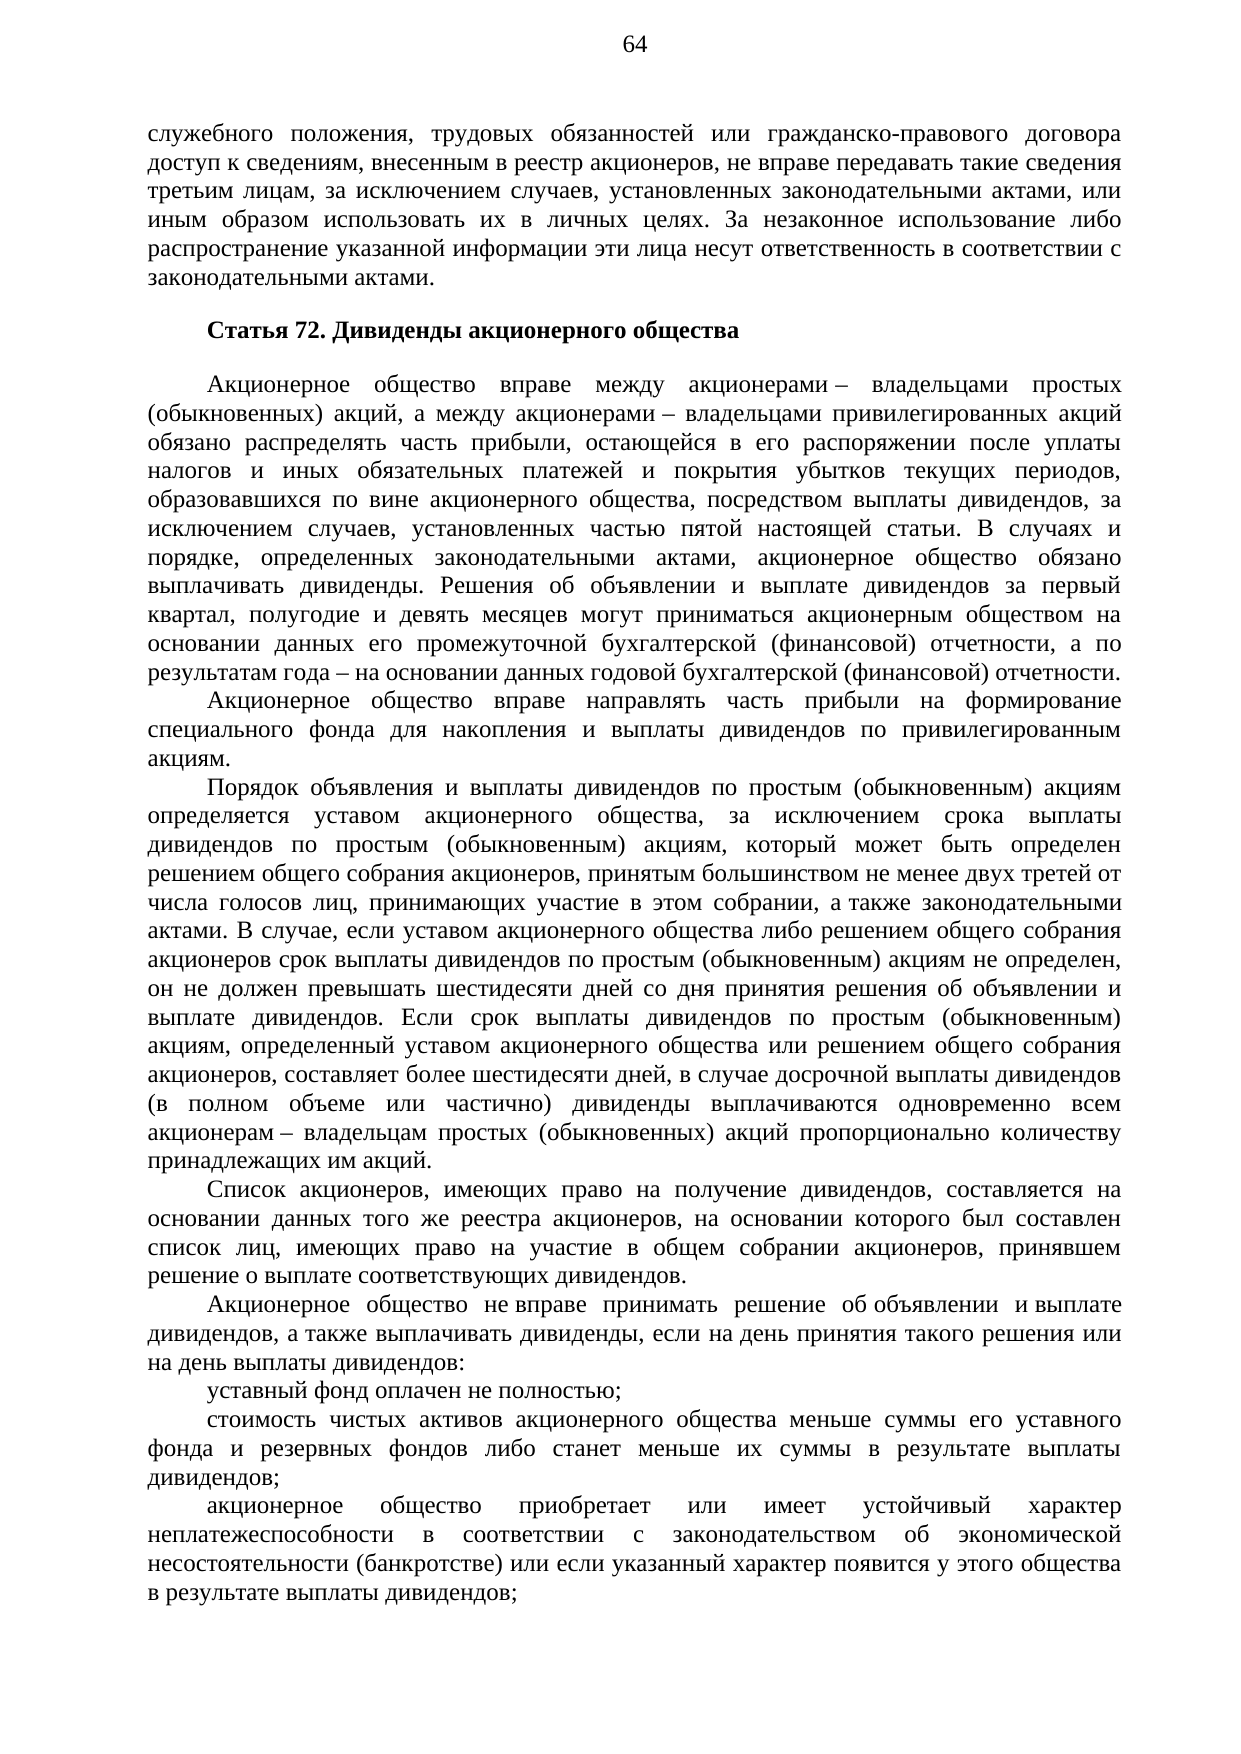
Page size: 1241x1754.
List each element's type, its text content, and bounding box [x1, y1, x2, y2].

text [147, 118, 1122, 291]
text акционерное общество приобретает или имеет устойчивый характер неплатежеспособности в соответствии с законодательством об экономической несостоятельности (банкротстве) или если указанный характер появится у этого общества в результате выплаты дивидендов; [147, 1491, 1122, 1606]
text стоимость чистых активов акционерного общества меньше суммы его уставного фонда и резервных фондов либо станет меньше их суммы в результате выплаты дивидендов; [147, 1404, 1122, 1491]
text Акционерное общество не вправе принимать решение об объявлении и выплате дивидендов, а также выплачивать дивиденды, если на день принятия такого решения или на день выплаты дивидендов: [147, 1289, 1122, 1376]
text уставный фонд оплачен не полностью; [147, 1376, 1122, 1404]
text Статья 72. Дивиденды акционерного общества [207, 316, 1122, 344]
text Акционерное общество вправе между акционерами – владельцами простых (обыкновенных) акций, а между акционерами – владельцами привилегированных акций обязано распределять часть прибыли, остающейся в его распоряжении после уплаты налогов и иных обязательных платежей и покрытия убытков текущих периодов, образовавшихся по вине акционерного общества, посредством выплаты дивидендов, за исключением случаев, установленных частью пятой настоящей статьи. В случаях и порядке, определенных законодательными актами, акционерное общество обязано выплачивать дивиденды. Решения об объявлении и выплате дивидендов за первый квартал, полугодие и девять месяцев могут приниматься акционерным обществом на основании данных его промежуточной бухгалтерской (финансовой) отчетности, а по результатам года – на основании данных годовой бухгалтерской (финансовой) отчетности. [147, 369, 1122, 686]
text Акционерное общество вправе направлять часть прибыли на формирование специального фонда для накопления и выплаты дивидендов по привилегированным акциям. [147, 686, 1122, 772]
text Порядок объявления и выплаты дивидендов по простым (обыкновенным) акциям определяется уставом акционерного общества, за исключением срока выплаты дивидендов по простым (обыкновенным) акциям, который может быть определен решением общего собрания акционеров, принятым большинством не менее двух третей от числа голосов лиц, принимающих участие в этом собрании, а также законодательными актами. В случае, если уставом акционерного общества либо решением общего собрания акционеров срок выплаты дивидендов по простым (обыкновенным) акциям не определен, он не должен превышать шестидесяти дней со дня принятия решения об объявлении и выплате дивидендов. Если срок выплаты дивидендов по простым (обыкновенным) акциям, определенный уставом акционерного общества или решением общего собрания акционеров, составляет более шестидесяти дней, в случае досрочной выплаты дивидендов (в полном объеме или частично) дивиденды выплачиваются одновременно всем акционерам – владельцам простых (обыкновенных) акций пропорционально количеству принадлежащих им акций. [147, 772, 1122, 1174]
text Список акционеров, имеющих право на получение дивидендов, составляется на основании данных того же реестра акционеров, на основании которого был составлен список лиц, имеющих право на участие в общем собрании акционеров, принявшем решение о выплате соответствующих дивидендов. [147, 1174, 1122, 1289]
